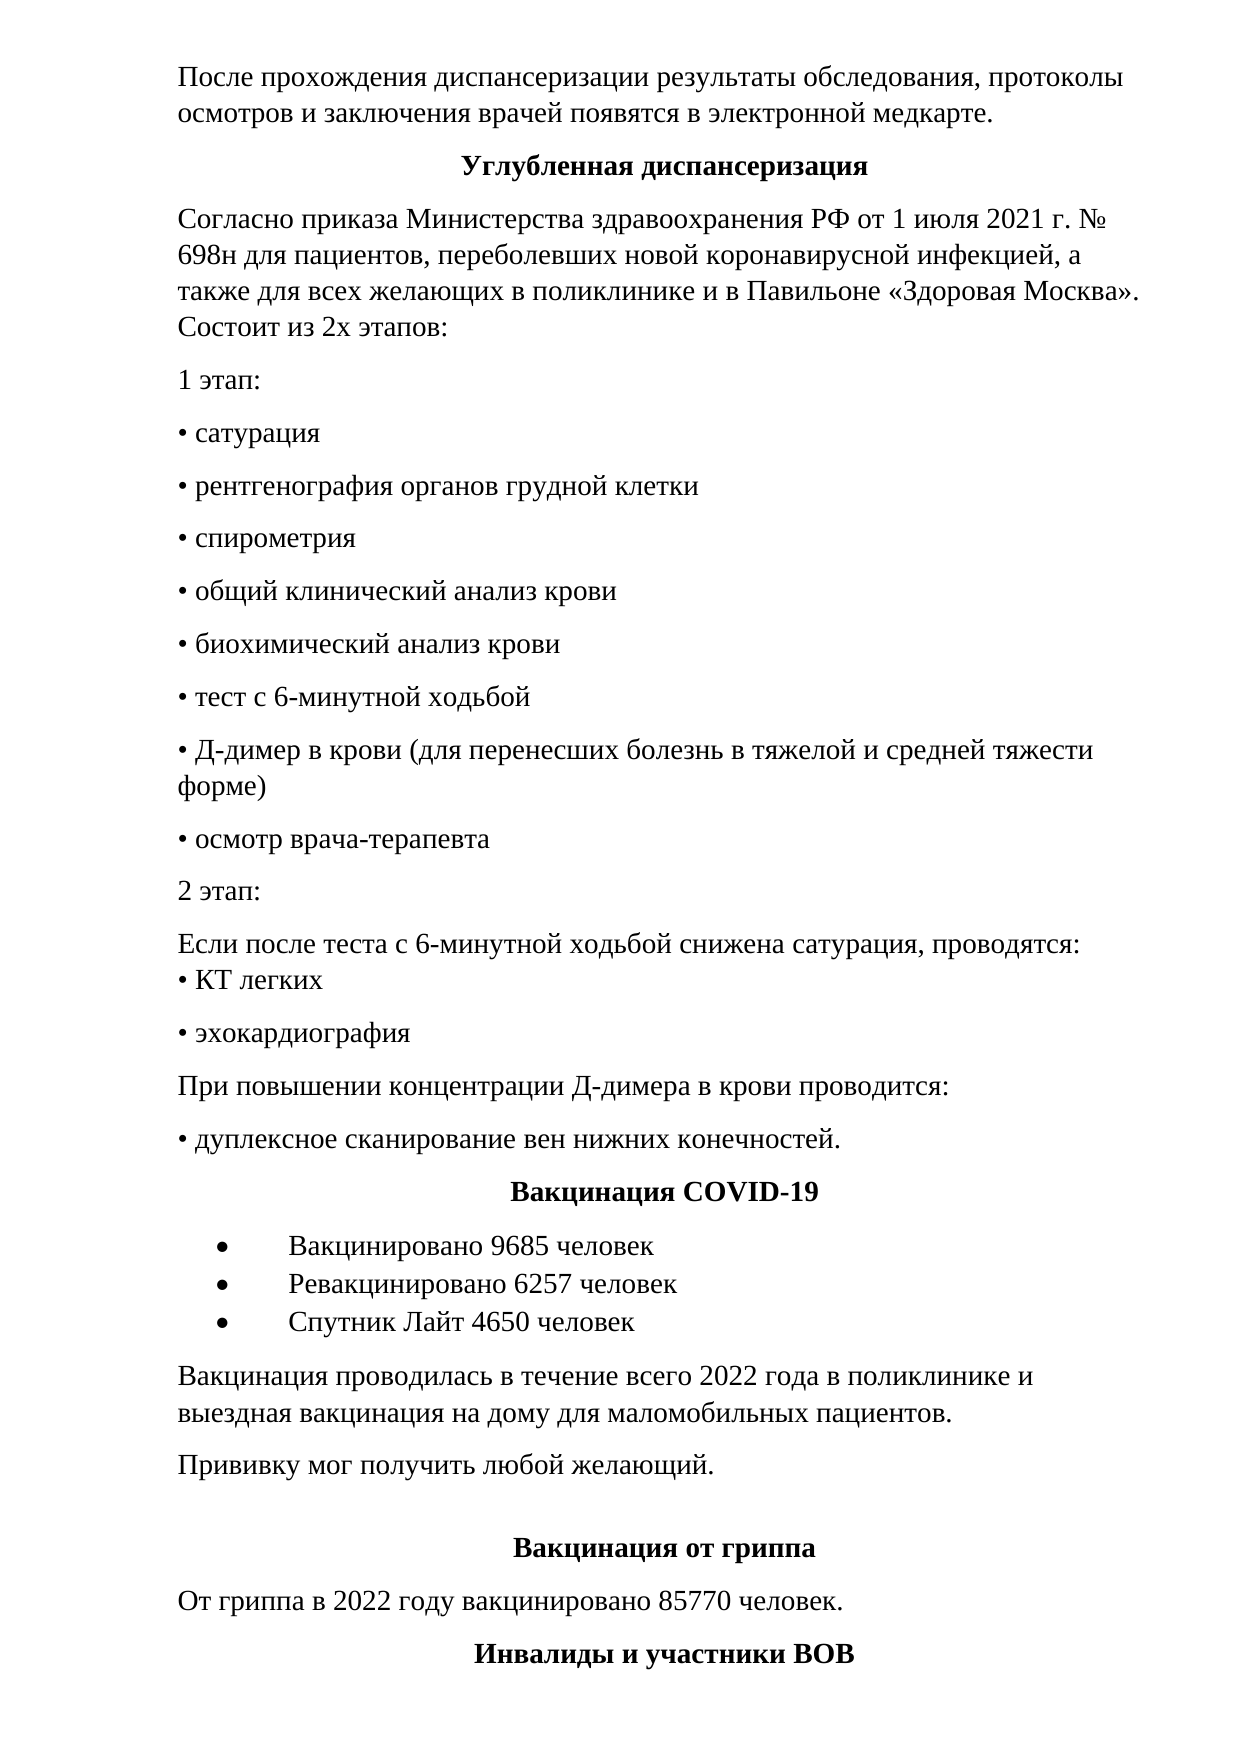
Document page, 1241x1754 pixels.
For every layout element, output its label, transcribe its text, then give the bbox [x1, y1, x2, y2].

text • спирометрия [177, 521, 1152, 554]
text После прохождения диспансеризации результаты обследования, протоколы осмотров и заключения врачей появятся в электронной медкарте. [177, 59, 1152, 129]
text 2 этап: [177, 873, 1152, 907]
text • эхокардиография [177, 1015, 1152, 1049]
text Вакцинация COVID-19 [177, 1174, 1152, 1207]
text 1 этап: [177, 362, 1152, 396]
text От гриппа в 2022 году вакцинировано 85770 человек. [177, 1583, 1152, 1616]
text • дуплексное сканирование вен нижних конечностей. [177, 1121, 1152, 1154]
text При повышении концентрации Д-димера в крови проводится: [177, 1068, 1152, 1102]
text Согласно приказа Министерства здравоохранения РФ от 1 июля 2021 г. № 698н для пациентов, переболевших новой коронавирусной инфекцией, а также для всех желающих в поликлинике и в Павильоне «Здоровая Москва». Состоит из 2х этапов: [177, 201, 1152, 343]
text • осмотр врача-терапевта [177, 821, 1152, 854]
text • тест с 6-минутной ходьбой [177, 679, 1152, 712]
text Вакцинация от гриппа [177, 1530, 1152, 1564]
text Прививку мог получить любой желающий. [177, 1447, 1152, 1511]
text Если после теста с 6-минутной ходьбой снижена сатурация, проводятся: • КТ легких [177, 926, 1152, 996]
text Вакцинация проводилась в течение всего 2022 года в поликлинике и выездная вакцинация на дому для маломобильных пациентов. [177, 1358, 1152, 1428]
list Ревакцинировано 6257 человек [215, 1265, 1152, 1301]
text Углубленная диспансеризация [177, 148, 1152, 182]
text Инвалиды и участники ВОВ [177, 1636, 1152, 1669]
text • рентгенография органов грудной клетки [177, 468, 1152, 501]
text • сатурация [177, 415, 1152, 448]
text • биохимический анализ крови [177, 626, 1152, 660]
text • общий клинический анализ крови [177, 573, 1152, 607]
list Спутник Лайт 4650 человек [215, 1303, 1152, 1339]
list Вакцинировано 9685 человек [215, 1227, 1152, 1262]
text • Д-димер в крови (для перенесших болезнь в тяжелой и средней тяжести форме) [177, 732, 1152, 801]
